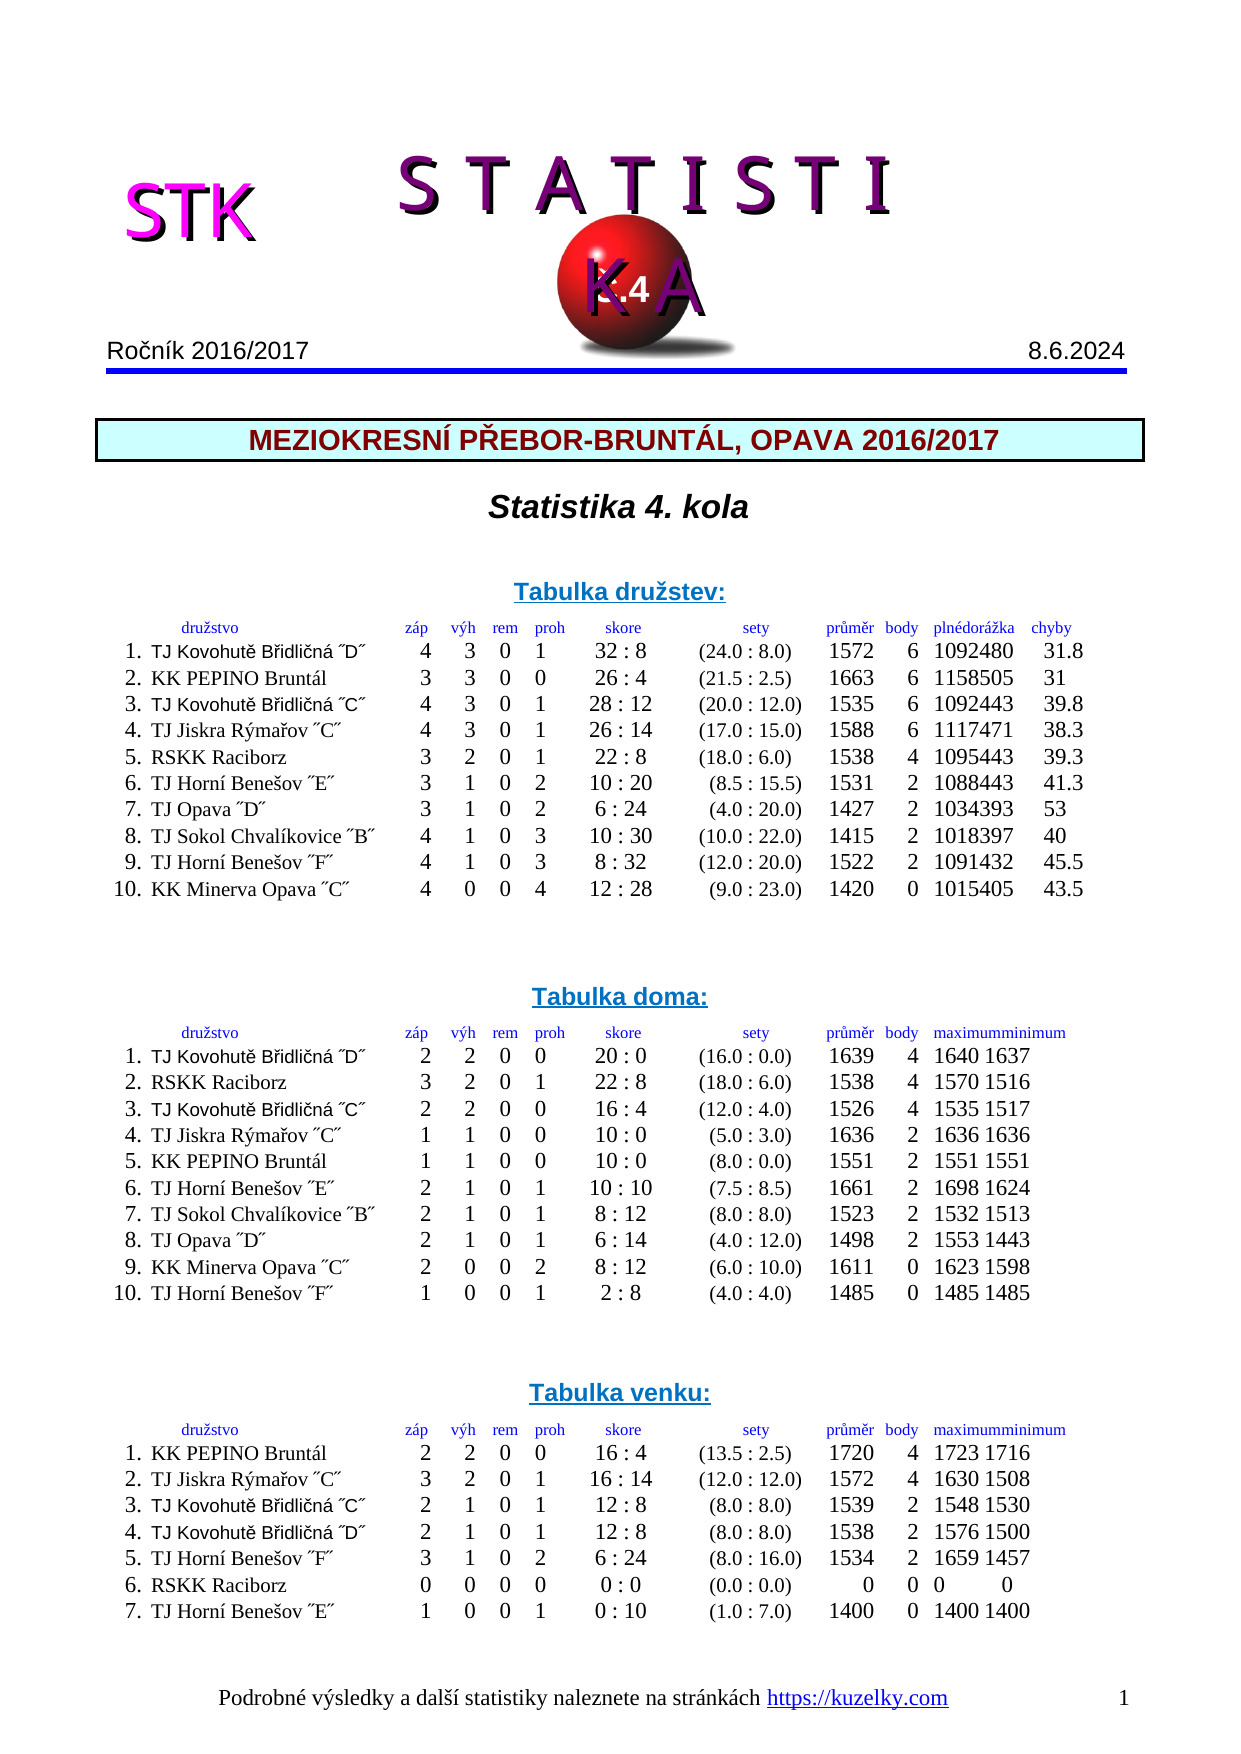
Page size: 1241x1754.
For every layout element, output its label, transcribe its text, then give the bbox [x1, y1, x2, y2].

text 3. TJ Kovohutě Břidličná ˝C˝ 2 1 0 1 12 : 8 (8.0 : 8.0) 1539 2 1548 1530 [106, 1492, 1134, 1518]
text 2. RSKK Raciborz 3 2 0 1 22 : 8 (18.0 : 6.0) 1538 4 1570 1516 [106, 1068, 1134, 1095]
text 9. KK Minerva Opava ˝C˝ 2 0 0 2 8 : 12 (6.0 : 10.0) 1611 0 1623 1598 [106, 1253, 1134, 1279]
text Statistika 4. kola [106, 487, 1134, 526]
text 6. RSKK Raciborz 0 0 0 0 0 : 0 (0.0 : 0.0) 0 0 0 0 [106, 1571, 1134, 1597]
text 1. KK PEPINO Bruntál 2 2 0 0 16 : 4 (13.5 : 2.5) 1720 4 1723 1716 [106, 1439, 1134, 1465]
text Tabulka doma: [94, 982, 1145, 1010]
text Č.4 [687, 267, 1134, 310]
text 3. TJ Kovohutě Břidličná ˝C˝ 4 3 0 1 28 : 12 (20.0 : 12.0) 1535 6 1092 443 39.8 [106, 690, 1134, 716]
subtitle Meziokresní přebor-Bruntál, Opava 2016/2017 [98, 421, 1142, 459]
text 6. TJ Horní Benešov ˝E˝ 2 1 0 1 10 : 10 (7.5 : 8.5) 1661 2 1698 1624 [106, 1174, 1134, 1200]
text 2. KK PEPINO Bruntál 3 3 0 0 26 : 4 (21.5 : 2.5) 1663 6 1158 505 31 [106, 664, 1134, 690]
text 9. TJ Horní Benešov ˝F˝ 4 1 0 3 8 : 32 (12.0 : 20.0) 1522 2 1091 432 45.5 [106, 848, 1134, 874]
text 7. TJ Opava ˝D˝ 3 1 0 2 6 : 24 (4.0 : 20.0) 1427 2 1034 393 53 [106, 796, 1134, 822]
text 7. TJ Horní Benešov ˝E˝ 1 0 0 1 0 : 10 (1.0 : 7.0) 1400 0 1400 1400 [106, 1597, 1134, 1623]
text 10. TJ Horní Benešov ˝F˝ 1 0 0 1 2 : 8 (4.0 : 4.0) 1485 0 1485 1485 [106, 1279, 1134, 1306]
text Ročník 2016/2017 8.6.2024 [106, 336, 1134, 365]
text družstvo záp výh rem proh skore sety průměr body maximum minimum [106, 1420, 1134, 1439]
text 1. TJ Kovohutě Břidličná ˝D˝ 4 3 0 1 32 : 8 (24.0 : 8.0) 1572 6 1092 480 31.8 [106, 637, 1134, 664]
text 7. TJ Sokol Chvalíkovice ˝B˝ 2 1 0 1 8 : 12 (8.0 : 8.0) 1523 2 1532 1513 [106, 1200, 1134, 1226]
text 5. TJ Horní Benešov ˝F˝ 3 1 0 2 6 : 24 (8.0 : 16.0) 1534 2 1659 1457 [106, 1544, 1134, 1571]
text Č.4 [106, 267, 587, 310]
text 4. TJ Jiskra Rýmařov ˝C˝ 1 1 0 0 10 : 0 (5.0 : 3.0) 1636 2 1636 1636 [106, 1121, 1134, 1147]
text 10. KK Minerva Opava ˝C˝ 4 0 0 4 12 : 28 (9.0 : 23.0) 1420 0 1015 405 43.5 [106, 874, 1134, 901]
text 4. TJ Kovohutě Břidličná ˝D˝ 2 1 0 1 12 : 8 (8.0 : 8.0) 1538 2 1576 1500 [106, 1518, 1134, 1544]
text 2. TJ Jiskra Rýmařov ˝C˝ 3 2 0 1 16 : 14 (12.0 : 12.0) 1572 4 1630 1508 [106, 1465, 1134, 1492]
text Tabulka venku: [94, 1378, 1145, 1407]
text družstvo záp výh rem proh skore sety průměr body maximum minimum [106, 1023, 1134, 1042]
text 5. RSKK Raciborz 3 2 0 1 22 : 8 (18.0 : 6.0) 1538 4 1095 443 39.3 [106, 743, 1134, 769]
text družstvo záp výh rem proh skore sety průměr body plné dorážka chyby [106, 618, 1134, 637]
text Tabulka družstev: [94, 577, 1145, 606]
text 3. TJ Kovohutě Břidličná ˝C˝ 2 2 0 0 16 : 4 (12.0 : 4.0) 1526 4 1535 1517 [106, 1095, 1134, 1121]
text 1. TJ Kovohutě Břidličná ˝D˝ 2 2 0 0 20 : 0 (16.0 : 0.0) 1639 4 1640 1637 [106, 1042, 1134, 1068]
text 5. KK PEPINO Bruntál 1 1 0 0 10 : 0 (8.0 : 0.0) 1551 2 1551 1551 [106, 1147, 1134, 1174]
text 6. TJ Horní Benešov ˝E˝ 3 1 0 2 10 : 20 (8.5 : 15.5) 1531 2 1088 443 41.3 [106, 769, 1134, 796]
text 8. TJ Sokol Chvalíkovice ˝B˝ 4 1 0 3 10 : 30 (10.0 : 22.0) 1415 2 1018 397 40 [106, 822, 1134, 848]
text 8. TJ Opava ˝D˝ 2 1 0 1 6 : 14 (4.0 : 12.0) 1498 2 1553 1443 [106, 1226, 1134, 1253]
text Č.4 [609, 267, 671, 310]
text 4. TJ Jiskra Rýmařov ˝C˝ 4 3 0 1 26 : 14 (17.0 : 15.0) 1588 6 1117 471 38.3 [106, 716, 1134, 743]
